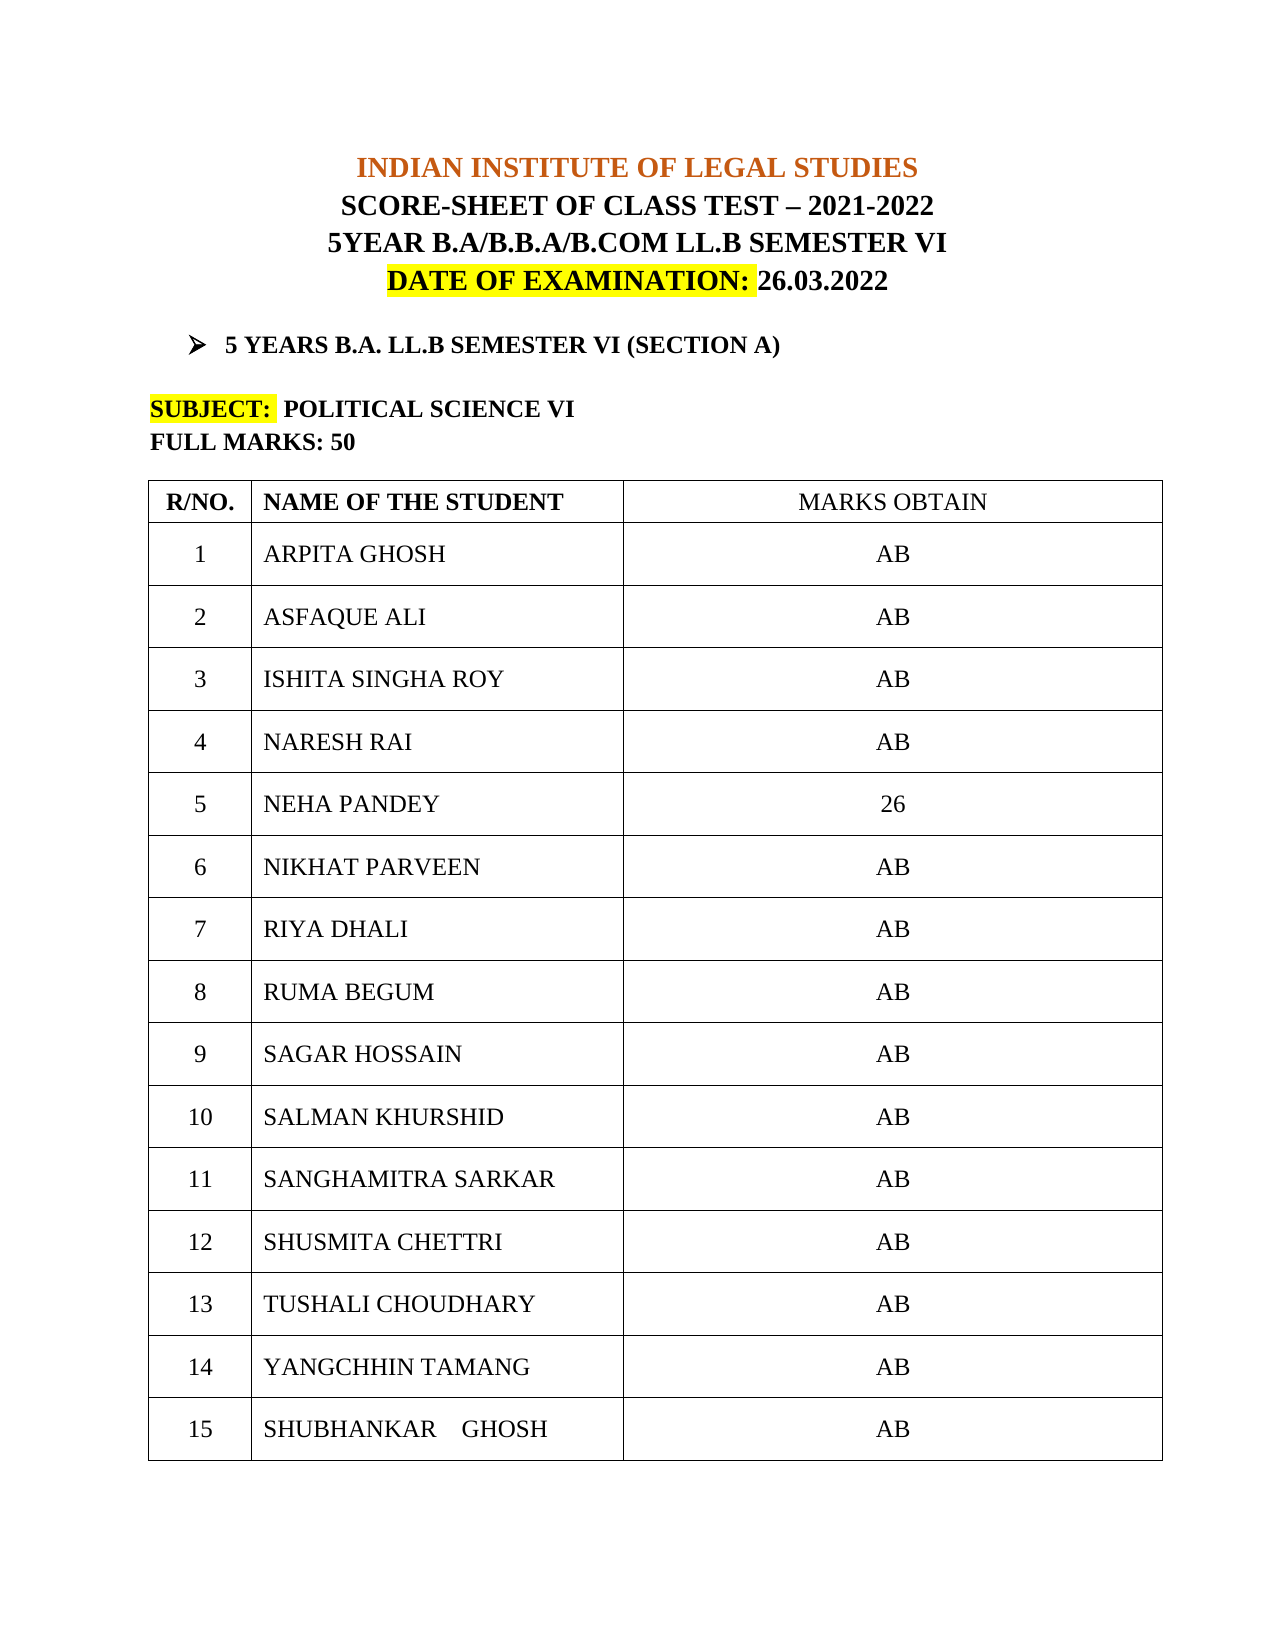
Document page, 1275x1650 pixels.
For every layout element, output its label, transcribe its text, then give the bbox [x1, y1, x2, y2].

table_cell AB [624, 1336, 1162, 1397]
table_cell NEHA PANDEY [252, 773, 623, 835]
text SUBJECT: POLITICAL SCIENCE VI [277, 394, 1125, 423]
table_cell 10 [149, 1086, 251, 1147]
table_cell SANGHAMITRA SARKAR [252, 1148, 623, 1210]
list 5 YEARS B.A. LL.B SEMESTER VI (SECTION A) [187, 330, 1125, 359]
table_cell NARESH RAI [252, 711, 623, 772]
table_cell AB [624, 1023, 1162, 1085]
table_cell 2 [149, 586, 251, 647]
table_header R/NO. [149, 481, 251, 522]
table_cell 9 [149, 1023, 251, 1085]
table_cell AB [624, 961, 1162, 1022]
table_cell AB [624, 836, 1162, 897]
table_cell TUSHALI CHOUDHARY [252, 1273, 623, 1335]
table_cell 13 [149, 1273, 251, 1335]
table_cell SAGAR HOSSAIN [252, 1023, 623, 1085]
table_cell ASFAQUE ALI [252, 586, 623, 647]
table_cell 12 [149, 1211, 251, 1272]
table_header MARKS OBTAIN [624, 481, 1162, 522]
table_header NAME OF THE STUDENT [252, 481, 623, 522]
table_cell 3 [149, 648, 251, 710]
table_cell AB [624, 1211, 1162, 1272]
table_cell NIKHAT PARVEEN [252, 836, 623, 897]
table_cell AB [624, 1086, 1162, 1147]
table_cell SALMAN KHURSHID [252, 1086, 623, 1147]
table_cell AB [624, 711, 1162, 772]
text INDIAN INSTITUTE OF LEGAL STUDIES [150, 150, 1125, 183]
text 5YEAR B.A/B.B.A/B.COM LL.B SEMESTER VI [150, 226, 1125, 259]
text SCORE-SHEET OF CLASS TEST – 2021-2022 [150, 188, 1125, 221]
table_cell 4 [149, 711, 251, 772]
table_cell RUMA BEGUM [252, 961, 623, 1022]
table_cell 26 [624, 773, 1162, 835]
table_cell AB [624, 648, 1162, 710]
table_cell 1 [149, 523, 251, 585]
table_cell SHUSMITA CHETTRI [252, 1211, 623, 1272]
table_cell RIYA DHALI [252, 898, 623, 960]
table_cell 11 [149, 1148, 251, 1210]
table_cell AB [624, 1398, 1162, 1460]
table_cell ISHITA SINGHA ROY [252, 648, 623, 710]
table_cell AB [624, 898, 1162, 960]
table_cell SHUBHANKAR GHOSH [252, 1398, 623, 1460]
table_cell 7 [149, 898, 251, 960]
table_cell 14 [149, 1336, 251, 1397]
table_cell AB [624, 1148, 1162, 1210]
table_cell YANGCHHIN TAMANG [252, 1336, 623, 1397]
table_cell AB [624, 523, 1162, 585]
table_cell AB [624, 1273, 1162, 1335]
table_cell 8 [149, 961, 251, 1022]
table_cell AB [624, 586, 1162, 647]
table_cell 15 [149, 1398, 251, 1460]
table_cell ARPITA GHOSH [252, 523, 623, 585]
table_cell 5 [149, 773, 251, 835]
text DATE OF EXAMINATION: 26.03.2022 [150, 263, 1125, 297]
table_cell 6 [149, 836, 251, 897]
text FULL MARKS: 50 [150, 427, 1125, 456]
